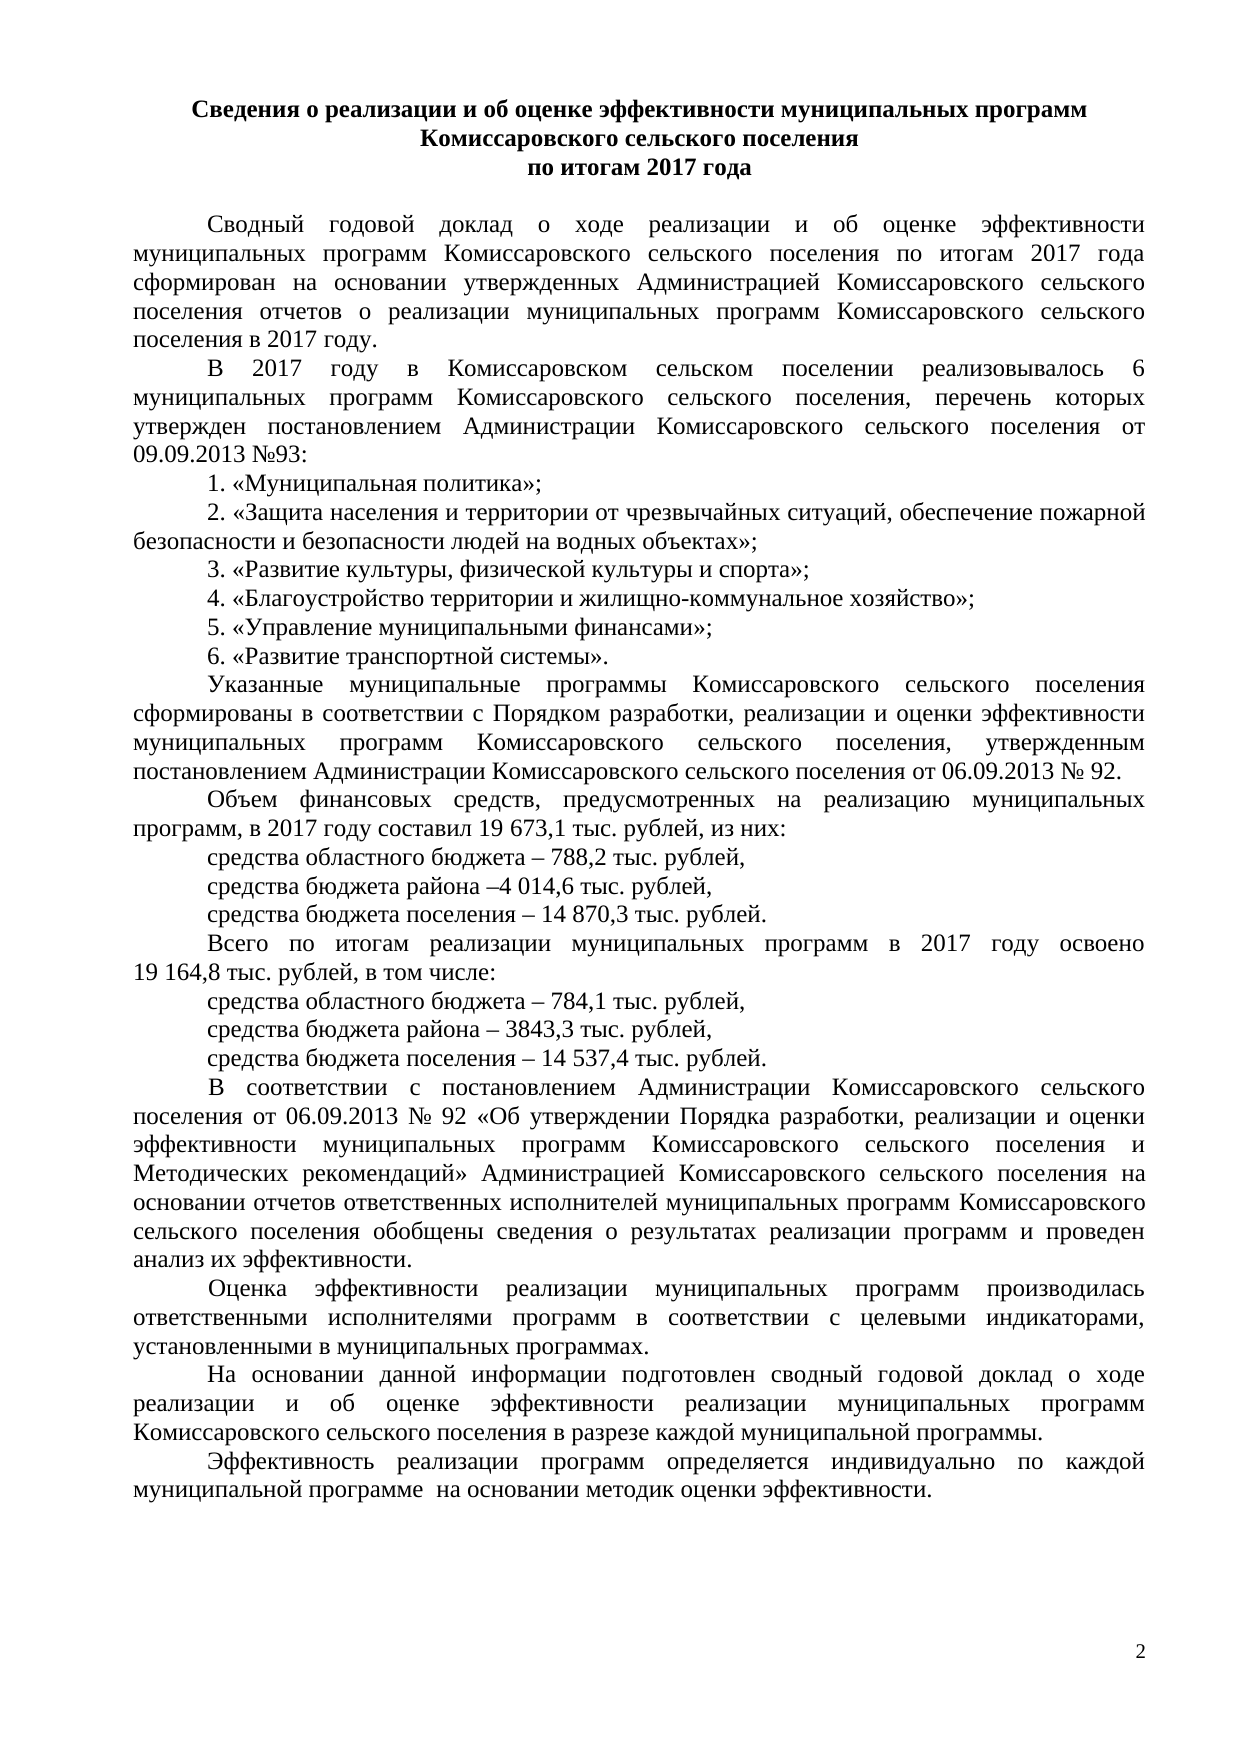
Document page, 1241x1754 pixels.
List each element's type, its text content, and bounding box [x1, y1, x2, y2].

list средства бюджета поселения – 14 537,4 тыс. рублей. [207, 1043, 1146, 1072]
list 6. «Развитие транспортной системы». [133, 641, 1146, 669]
list 1. «Муниципальная политика»; [133, 468, 1146, 497]
list средства областного бюджета – 784,1 тыс. рублей, [207, 986, 1146, 1014]
list 2. «Защита населения и территории от чрезвычайных ситуаций, обеспечение пожарной безопасности и безопасности людей на водных объектах»; [133, 497, 1146, 554]
list 3. «Развитие культуры, физической культуры и спорта»; [133, 554, 1146, 583]
list В 2017 году в Комиссаровском сельском поселении реализовывалось 6 муниципальных программ Комиссаровского сельского поселения, перечень которых утвержден постановлением Администрации Комиссаровского сельского поселения от 09.09.2013 №93: [133, 353, 1146, 468]
text В соответствии с постановлением Администрации Комиссаровского сельского поселения от 06.09.2013 № 92 «Об утверждении Порядка разработки, реализации и оценки эффективности муниципальных программ Комиссаровского сельского поселения и Методических рекомендаций» Администрацией Комиссаровского сельского поселения на основании отчетов ответственных исполнителей муниципальных программ Комиссаровского сельского поселения обобщены сведения о результатах реализации программ и проведен анализ их эффективности. [133, 1072, 1146, 1273]
list Всего по итогам реализации муниципальных программ в 2017 году освоено 19 164,8 тыс. рублей, в том числе: [133, 928, 1146, 986]
list Указанные муниципальные программы Комиссаровского сельского поселения сформированы в соответствии с Порядком разработки, реализации и оценки эффективности муниципальных программ Комиссаровского сельского поселения, утвержденным постановлением Администрации Комиссаровского сельского поселения от 06.09.2013 № 92. [133, 669, 1146, 784]
list Сводный годовой доклад о ходе реализации и об оценке эффективности муниципальных программ Комиссаровского сельского поселения по итогам 2017 года сформирован на основании утвержденных Администрацией Комиссаровского сельского поселения отчетов о реализации муниципальных программ Комиссаровского сельского поселения в 2017 году. [133, 209, 1146, 353]
list средства бюджета поселения – 14 870,3 тыс. рублей. [207, 899, 1146, 928]
text Оценка эффективности реализации муниципальных программ производилась ответственными исполнителями программ в соответствии с целевыми индикаторами, установленными в муниципальных программах. [133, 1273, 1146, 1359]
list средства бюджета района –4 014,6 тыс. рублей, [207, 871, 1146, 899]
list 5. «Управление муниципальными финансами»; [133, 612, 1146, 641]
list Объем финансовых средств, предусмотренных на реализацию муниципальных программ, в 2017 году составил 19 673,1 тыс. рублей, из них: [133, 784, 1146, 842]
list средства областного бюджета – 788,2 тыс. рублей, [207, 842, 1146, 871]
list 4. «Благоустройство территории и жилищно-коммунальное хозяйство»; [133, 583, 1146, 612]
text Сведения о реализации и об оценке эффективности муниципальных программ Комиссаровского сельского поселения [133, 94, 1146, 152]
list средства бюджета района – 3843,3 тыс. рублей, [207, 1014, 1146, 1043]
text На основании данной информации подготовлен сводный годовой доклад о ходе реализации и об оценке эффективности реализации муниципальных программ Комиссаровского сельского поселения в разрезе каждой муниципальной программы. [133, 1359, 1146, 1446]
text по итогам 2017 года [133, 152, 1146, 181]
text Эффективность реализации программ определяется индивидуально по каждой муниципальной программе на основании методик оценки эффективности. [133, 1446, 1146, 1503]
